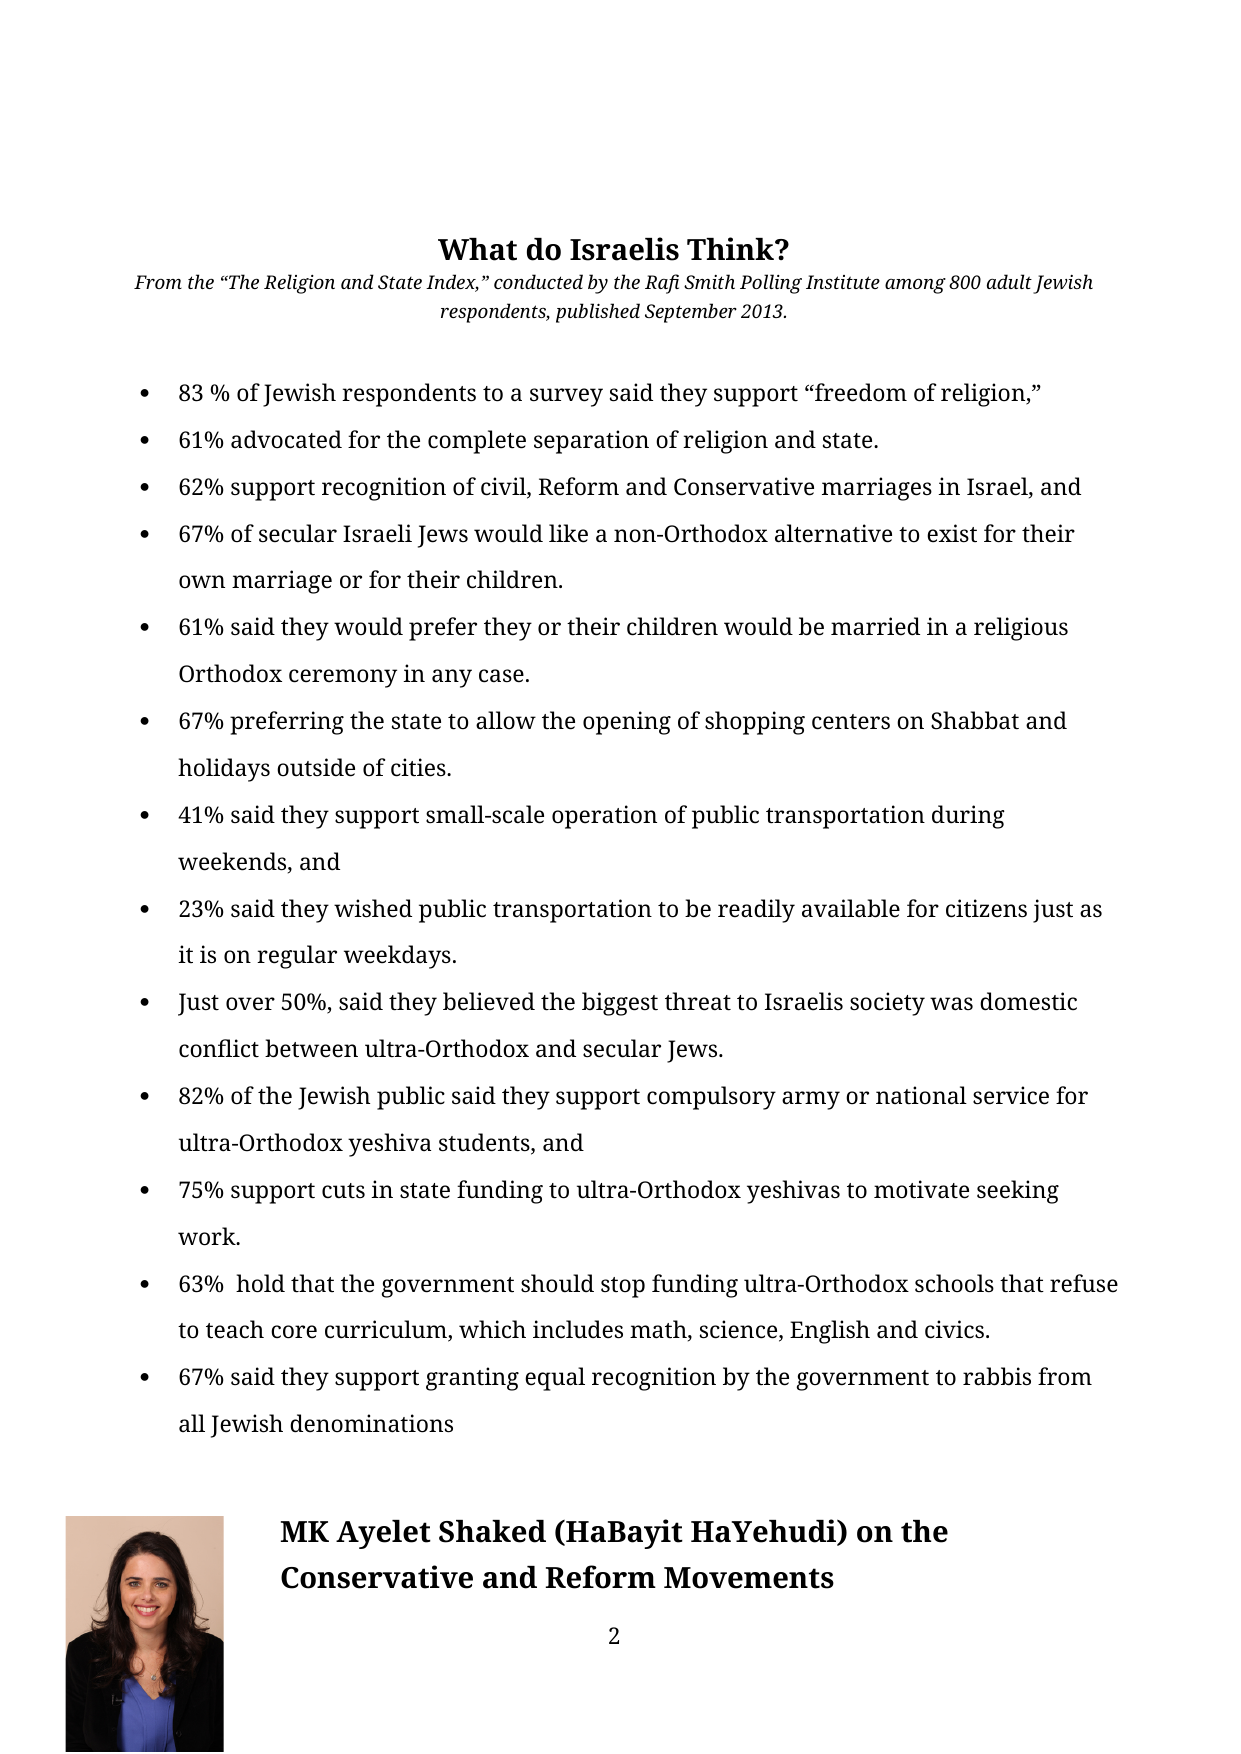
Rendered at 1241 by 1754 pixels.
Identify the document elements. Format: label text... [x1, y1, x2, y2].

list 82% of the Jewish public said they support compulsory army or national service for ultra-Orthodox yeshiva students, and [141, 1080, 1125, 1158]
list 41% said they support small-scale operation of public transportation during weekends, and [141, 799, 1125, 877]
list 23% said they wished public transportation to be readily available for citizens just as it is on regular weekdays. [141, 892, 1125, 971]
list 67% of secular Israeli Jews would like a non-Orthodox alternative to exist for their own marriage or for their children. [141, 517, 1125, 596]
list 62% support recognition of civil, Reform and Conservative marriages in Israel, and [141, 471, 1125, 502]
text From the “The Religion and State Index,” conducted by the Rafi Smith Polling Institute among 800 adult Jewish respondents, published September 2013. [103, 269, 1125, 324]
list Just over 50%, said they believed the biggest threat to Israelis society was domestic conflict between ultra-Orthodox and secular Jews. [141, 986, 1125, 1064]
list 67% preferring the state to allow the opening of shopping centers on Shabbat and holidays outside of cities. [141, 705, 1125, 783]
list 67% said they support granting equal recognition by the government to rabbis from all Jewish denominations [141, 1361, 1125, 1439]
list 63% hold that the government should stop funding ultra-Orthodox schools that refuse to teach core curriculum, which includes math, science, English and civics. [141, 1267, 1125, 1346]
list 75% support cuts in state funding to ultra-Orthodox yeshivas to motivate seeking work. [141, 1174, 1125, 1252]
list 61% advocated for the complete separation of religion and state. [141, 424, 1125, 455]
text MK Ayelet Shaked (HaBayit HaYehudi) on the Conservative and Reform Movements [141, 1512, 1125, 1597]
picture [65, 1516, 224, 1751]
text What do Israelis Think? [103, 229, 1125, 269]
list 83 % of Jewish respondents to a survey said they support “freedom of religion,” [141, 377, 1125, 408]
list 61% said they would prefer they or their children would be married in a religious Orthodox ceremony in any case. [141, 611, 1125, 689]
